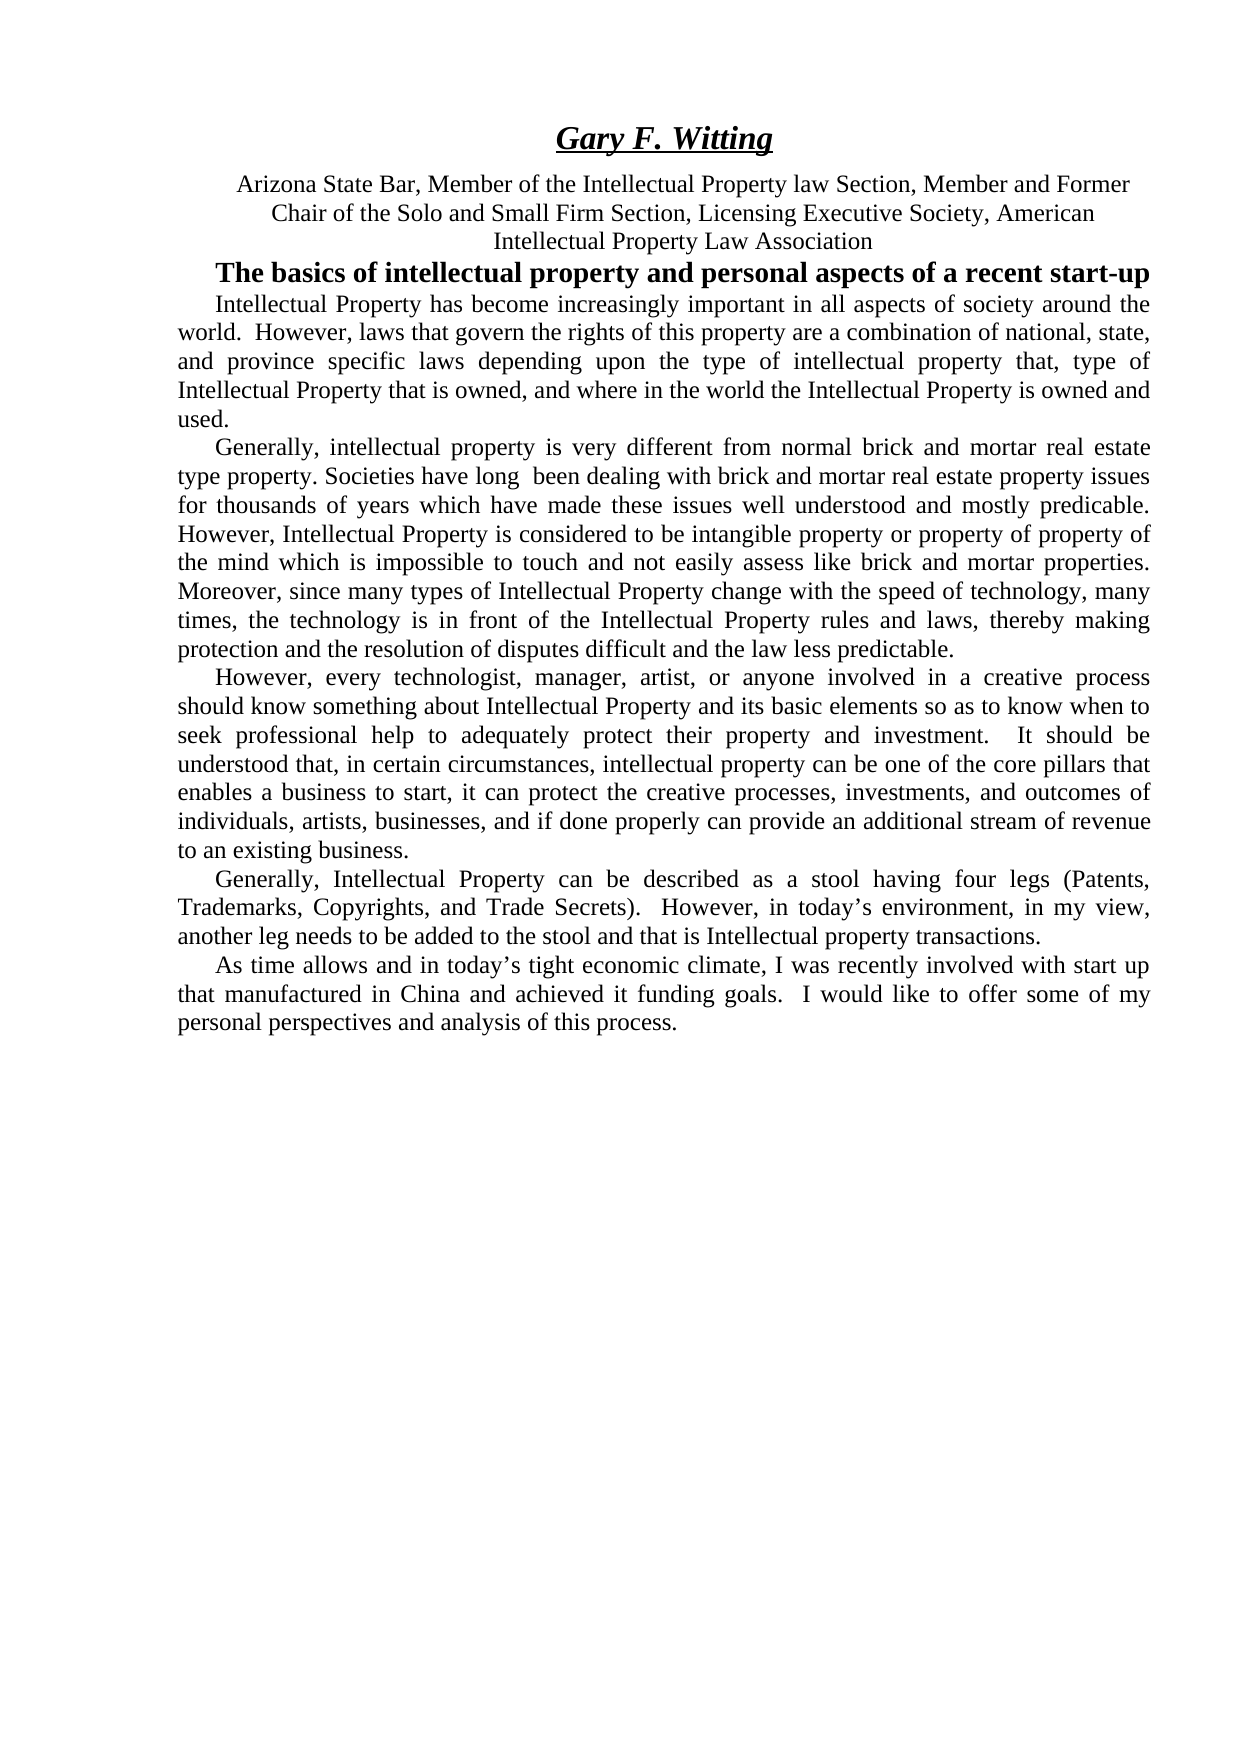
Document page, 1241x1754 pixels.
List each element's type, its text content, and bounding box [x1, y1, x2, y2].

text As time allows and in today’s tight economic climate, I was recently involved with start up that manufactured in China and achieved it funding goals. I would like to offer some of my personal perspectives and analysis of this process. [177, 950, 1152, 1036]
text Generally, Intellectual Property can be described as a stool having four legs (Patents, Trademarks, Copyrights, and Trade Secrets). However, in today’s environment, in my view, another leg needs to be added to the stool and that is Intellectual property transactions. [177, 864, 1152, 950]
text Arizona State Bar, Member of the Intellectual Property law Section, Member and Former Chair of the Solo and Small Firm Section, Licensing Executive Society, American [214, 169, 1152, 226]
text Gary F. Witting [177, 118, 1152, 156]
text Intellectual Property has become increasingly important in all aspects of society around the world. However, laws that govern the rights of this property are a combination of national, state, and province specific laws depending upon the type of intellectual property that, type of Intellectual Property that is owned, and where in the world the Intellectual Property is owned and used. [177, 289, 1152, 432]
text Generally, intellectual property is very different from normal brick and mortar real estate type property. Societies have long been dealing with brick and mortar real estate property issues for thousands of years which have made these issues well understood and mostly predicable. However, Intellectual Property is considered to be intangible property or property of property of the mind which is impossible to touch and not easily assess like brick and mortar properties. Moreover, since many types of Intellectual Property change with the speed of technology, many times, the technology is in front of the Intellectual Property rules and laws, thereby making protection and the resolution of disputes difficult and the law less predictable. [177, 432, 1152, 662]
text Intellectual Property Law Association [214, 226, 1152, 255]
text The basics of intellectual property and personal aspects of a recent start-up [214, 255, 1152, 289]
text However, every technologist, manager, artist, or anyone involved in a creative process should know something about Intellectual Property and its basic elements so as to know when to seek professional help to adequately protect their property and investment. It should be understood that, in certain circumstances, intellectual property can be one of the core pillars that enables a business to start, it can protect the creative processes, investments, and outcomes of individuals, artists, businesses, and if done properly can provide an additional stream of revenue to an existing business. [177, 662, 1152, 864]
